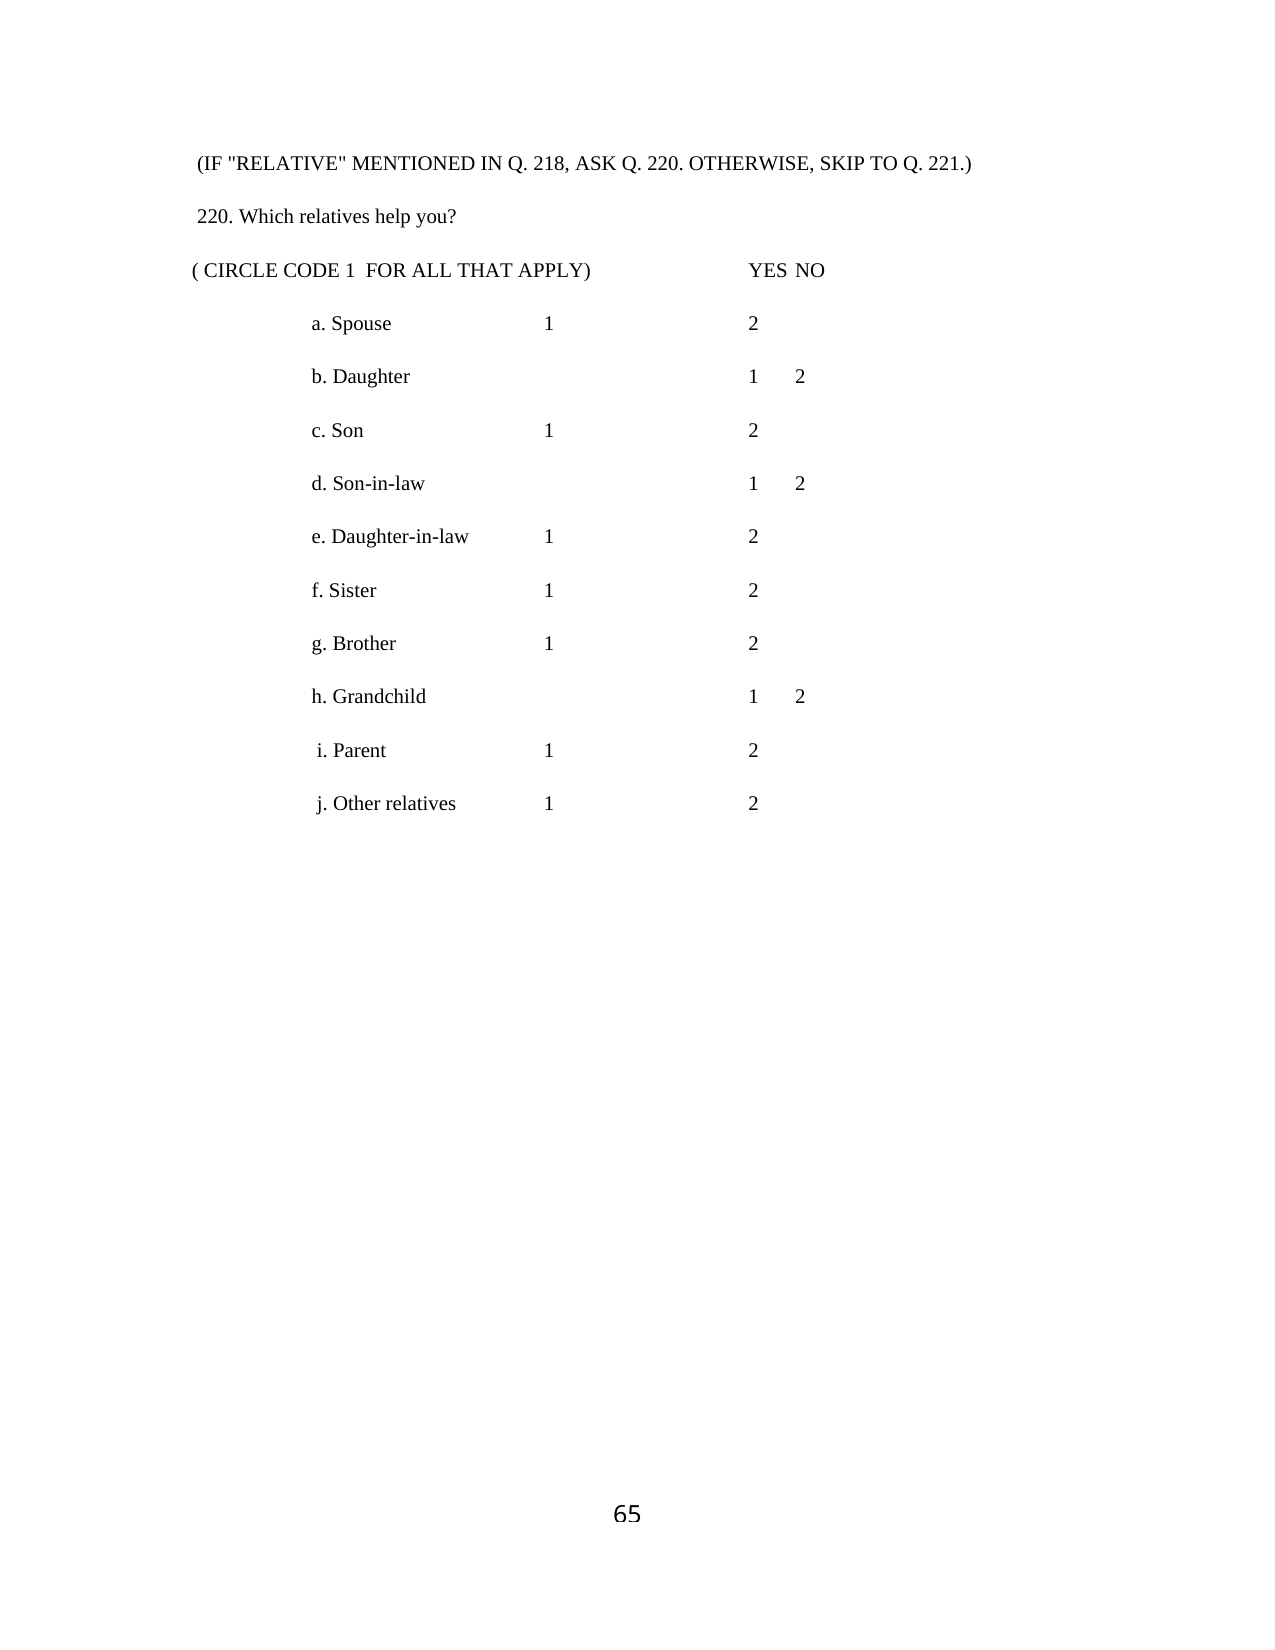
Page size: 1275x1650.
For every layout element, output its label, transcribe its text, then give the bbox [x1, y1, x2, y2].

text i. Parent 1 2 [150, 737, 1209, 762]
text ( CIRCLE CODE 1 FOR ALL THAT APPLY) YES NO [150, 257, 1209, 282]
text e. Daughter-in-law 1 2 [150, 523, 1209, 548]
text f. Sister 1 2 [150, 577, 1209, 602]
text c. Son 1 2 [150, 417, 1209, 442]
text b. Daughter 1 2 [150, 363, 1209, 388]
text (IF "RELATIVE" MENTIONED IN Q. 218, ASK Q. 220. OTHERWISE, SKIP TO Q. 221.) [150, 150, 1209, 175]
text d. Son-in-law 1 2 [150, 470, 1209, 495]
text g. Brother 1 2 [150, 630, 1209, 655]
text j. Other relatives 1 2 [150, 790, 1209, 815]
text 220. Which relatives help you? [150, 203, 1209, 228]
text a. Spouse 1 2 [150, 310, 1209, 335]
text h. Grandchild 1 2 [150, 683, 1209, 708]
